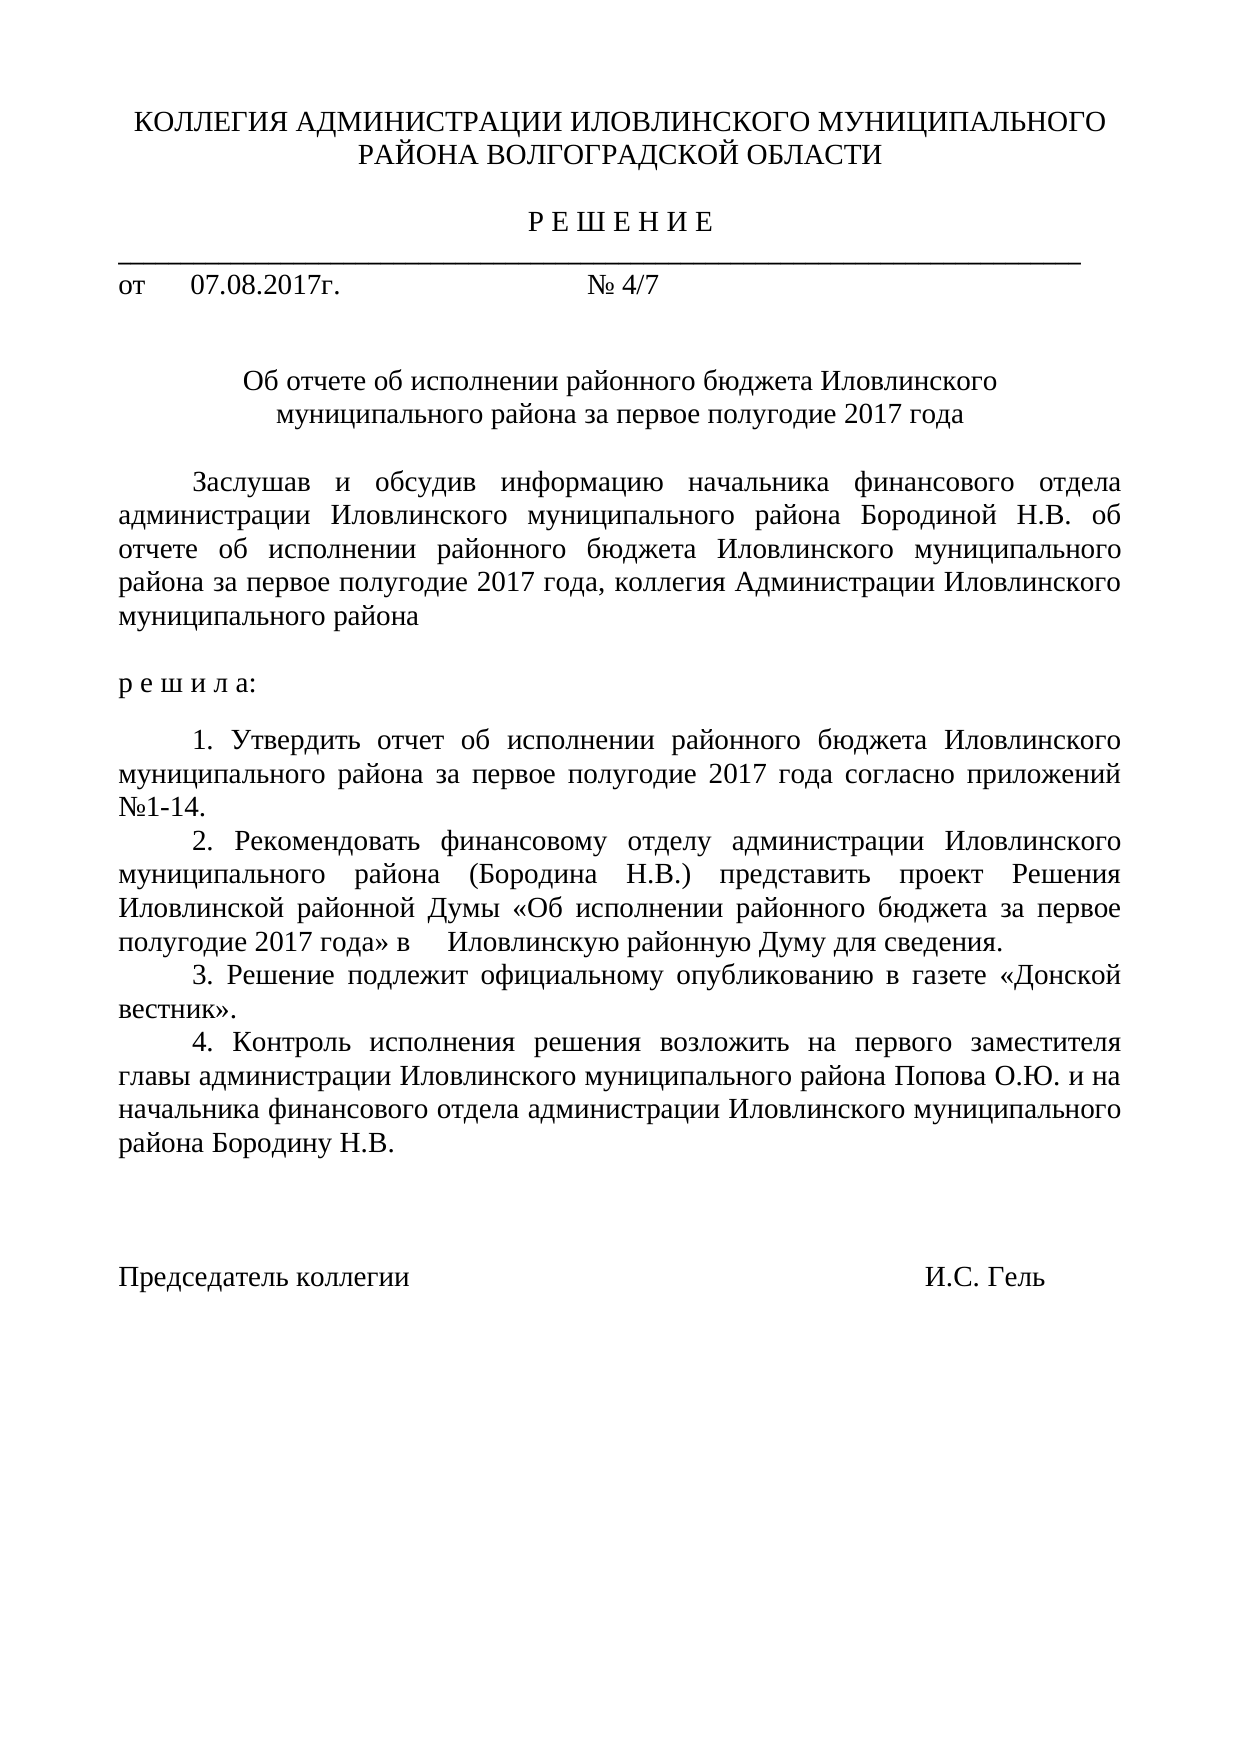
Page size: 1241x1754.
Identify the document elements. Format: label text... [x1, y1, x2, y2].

text Заслушав и обсудив информацию начальника финансового отдела администрации Иловлинского муниципального района Бородиной Н.В. об отчете об исполнении районного бюджета Иловлинского муниципального района за первое полугодие 2017 года, коллегия Администрации Иловлинского муниципального района [118, 464, 1122, 632]
text от 07.08.2017г. № 4/7 [118, 267, 1122, 301]
text 2. Рекомендовать финансовому отделу администрации Иловлинского муниципального района (Бородина Н.В.) представить проект Решения Иловлинской районной Думы «Об исполнении районного бюджета за первое полугодие 2017 года» в Иловлинскую районную Думу для сведения. [118, 823, 1122, 957]
subtitle КОЛЛЕГИЯ АДМИНИСТРАЦИИ ИЛОВЛИНСКОГО МУНИЦИПАЛЬНОГО РАЙОНА ВОЛГОГРАДСКОЙ ОБЛАСТИ [118, 104, 1122, 171]
text муниципального района за первое полугодие 2017 года [118, 397, 1122, 430]
text Об отчете об исполнении районного бюджета Иловлинского [118, 363, 1122, 397]
text _____________________________________________________________________________ [118, 238, 1122, 267]
text 3. Решение подлежит официальному опубликованию в газете «Донской вестник». [118, 957, 1122, 1024]
text Р Е Ш Е Н И Е [118, 204, 1122, 238]
text 1. Утвердить отчет об исполнении районного бюджета Иловлинского муниципального района за первое полугодие 2017 года согласно приложений №1-14. [118, 723, 1122, 823]
text р е ш и л а: [118, 665, 1122, 699]
text Председатель коллегии И.С. Гель [118, 1259, 1122, 1293]
text 4. Контроль исполнения решения возложить на первого заместителя главы администрации Иловлинского муниципального района Попова О.Ю. и на начальника финансового отдела администрации Иловлинского муниципального района Бородину Н.В. [118, 1024, 1122, 1159]
